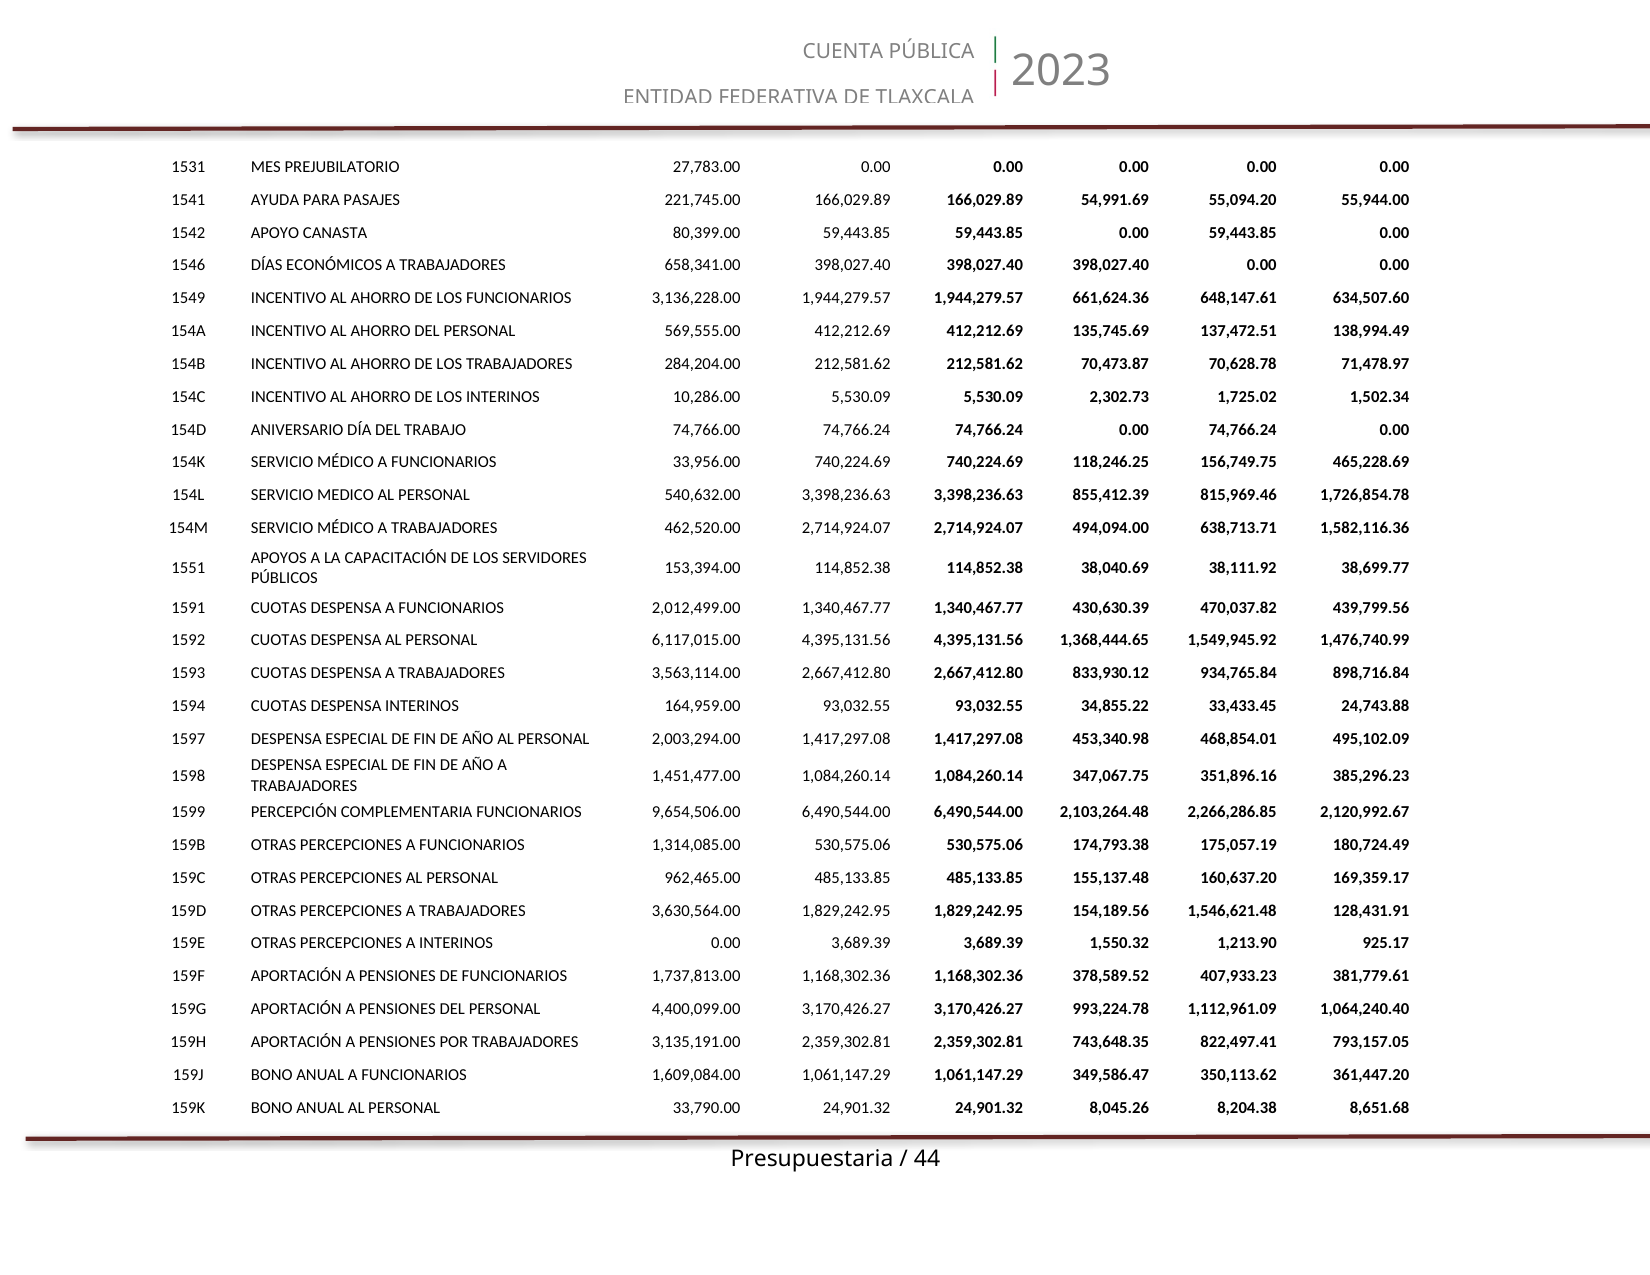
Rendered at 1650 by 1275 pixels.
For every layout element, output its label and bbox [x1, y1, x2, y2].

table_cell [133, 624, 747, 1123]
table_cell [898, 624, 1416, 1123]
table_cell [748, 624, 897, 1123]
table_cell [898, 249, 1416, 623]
picture [989, 28, 1005, 99]
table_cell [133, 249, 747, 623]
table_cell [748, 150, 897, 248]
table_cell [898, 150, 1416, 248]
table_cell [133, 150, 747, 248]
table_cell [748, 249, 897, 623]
